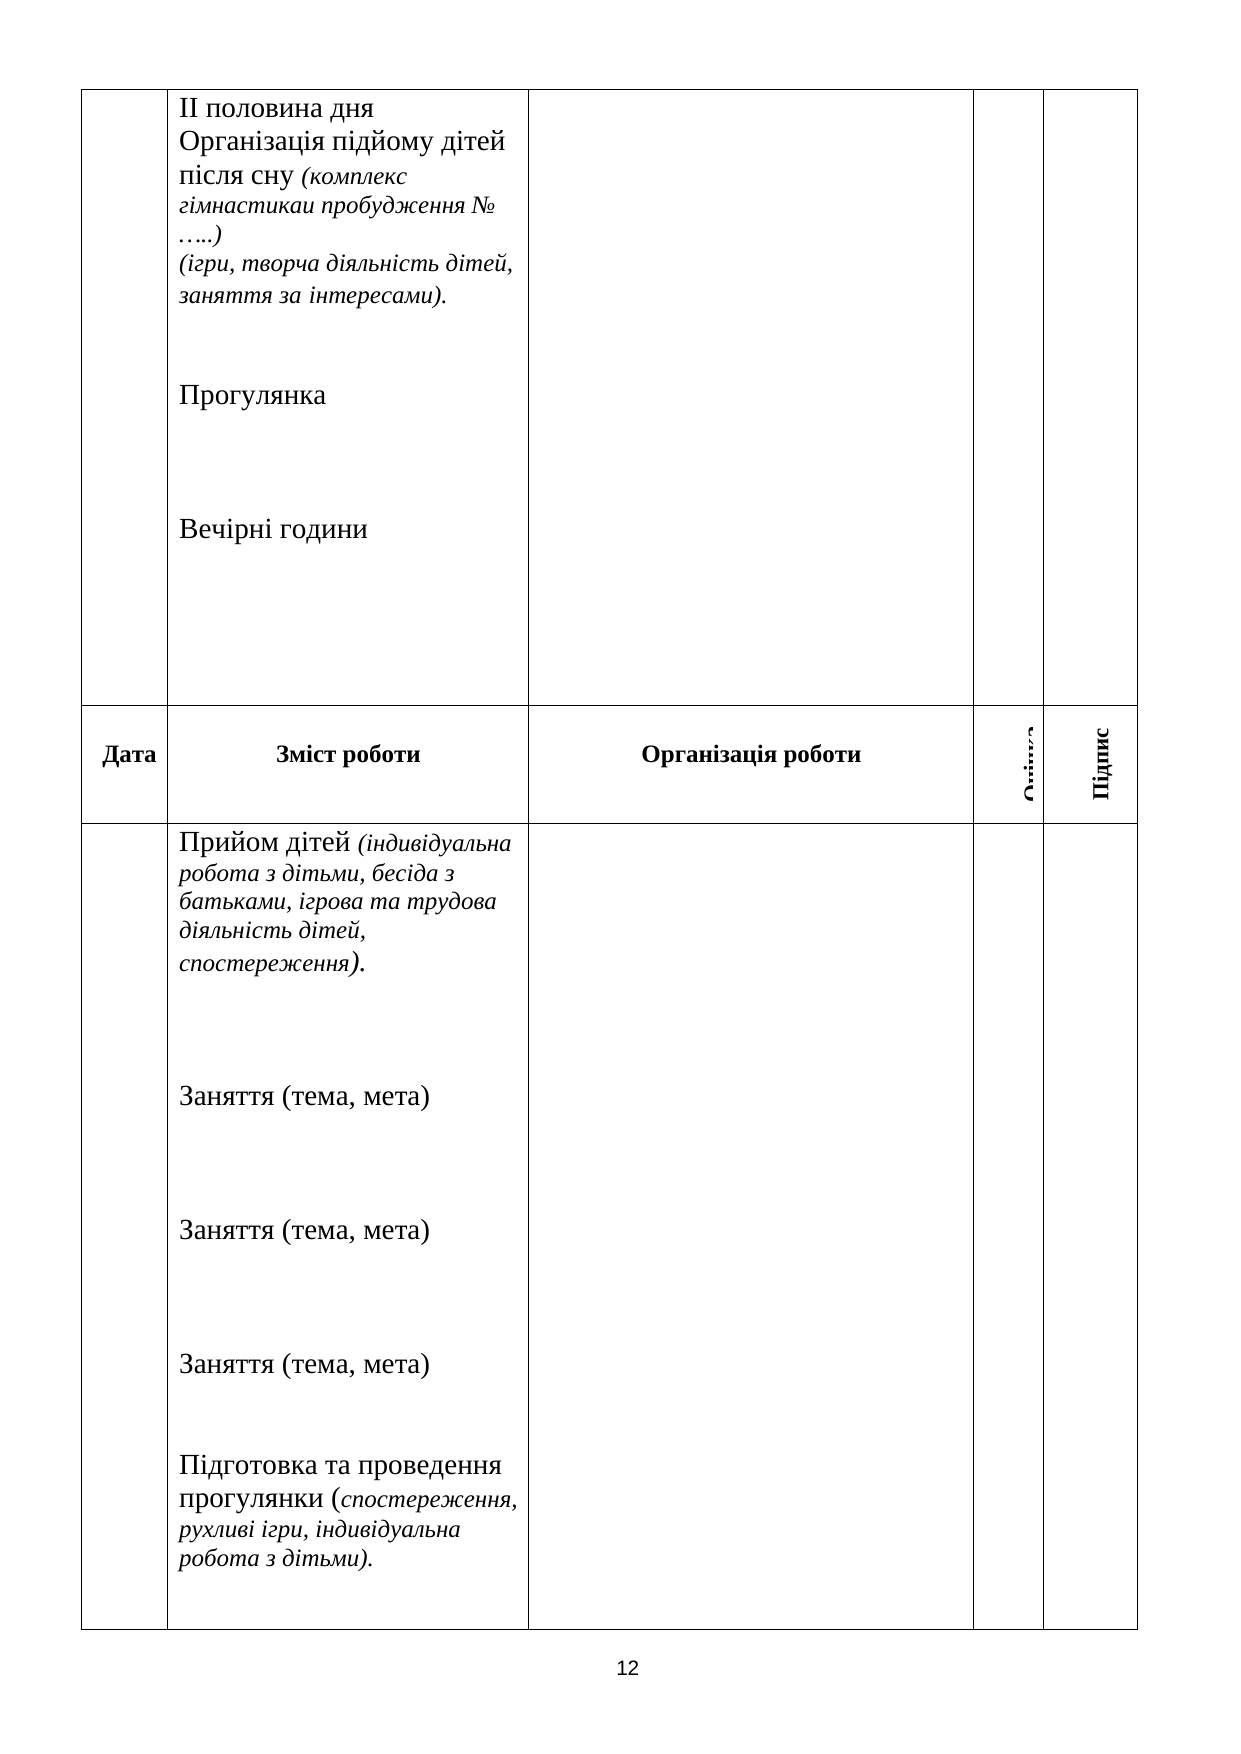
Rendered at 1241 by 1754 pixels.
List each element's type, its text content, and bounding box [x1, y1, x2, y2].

table_cell Зміст роботи [168, 706, 528, 823]
table_cell Організація роботи [529, 706, 973, 823]
table_cell [1044, 824, 1137, 1629]
table_cell [82, 824, 167, 1629]
table_cell [82, 90, 167, 705]
table_cell Оцінка [974, 706, 1043, 823]
table_cell Прийом дітей (індивідуальна робота з дітьми, бесіда з батьками, ігрова та трудова діяльність дітей, спостереження). Заняття (тема, мета) Заняття (тема, мета) Заняття (тема, мета) Підготовка та проведення прогулянки (спостереження, рухливі ігри, індивідуальна робота з дітьми). [168, 824, 528, 1629]
table_cell [1044, 90, 1137, 705]
table_cell [974, 90, 1043, 705]
table_cell [529, 90, 973, 705]
table_cell [529, 824, 973, 1629]
table_cell [974, 824, 1043, 1629]
table_cell Підпис [1044, 706, 1137, 823]
table_cell Дата [82, 706, 167, 823]
table_cell ІІ половина дня Організація підйому дітей після сну (комплекс гімнастикаи пробудження № …..) (ігри, творча діяльність дітей, заняття за інтересами). Прогулянка Вечірні години [168, 90, 528, 705]
